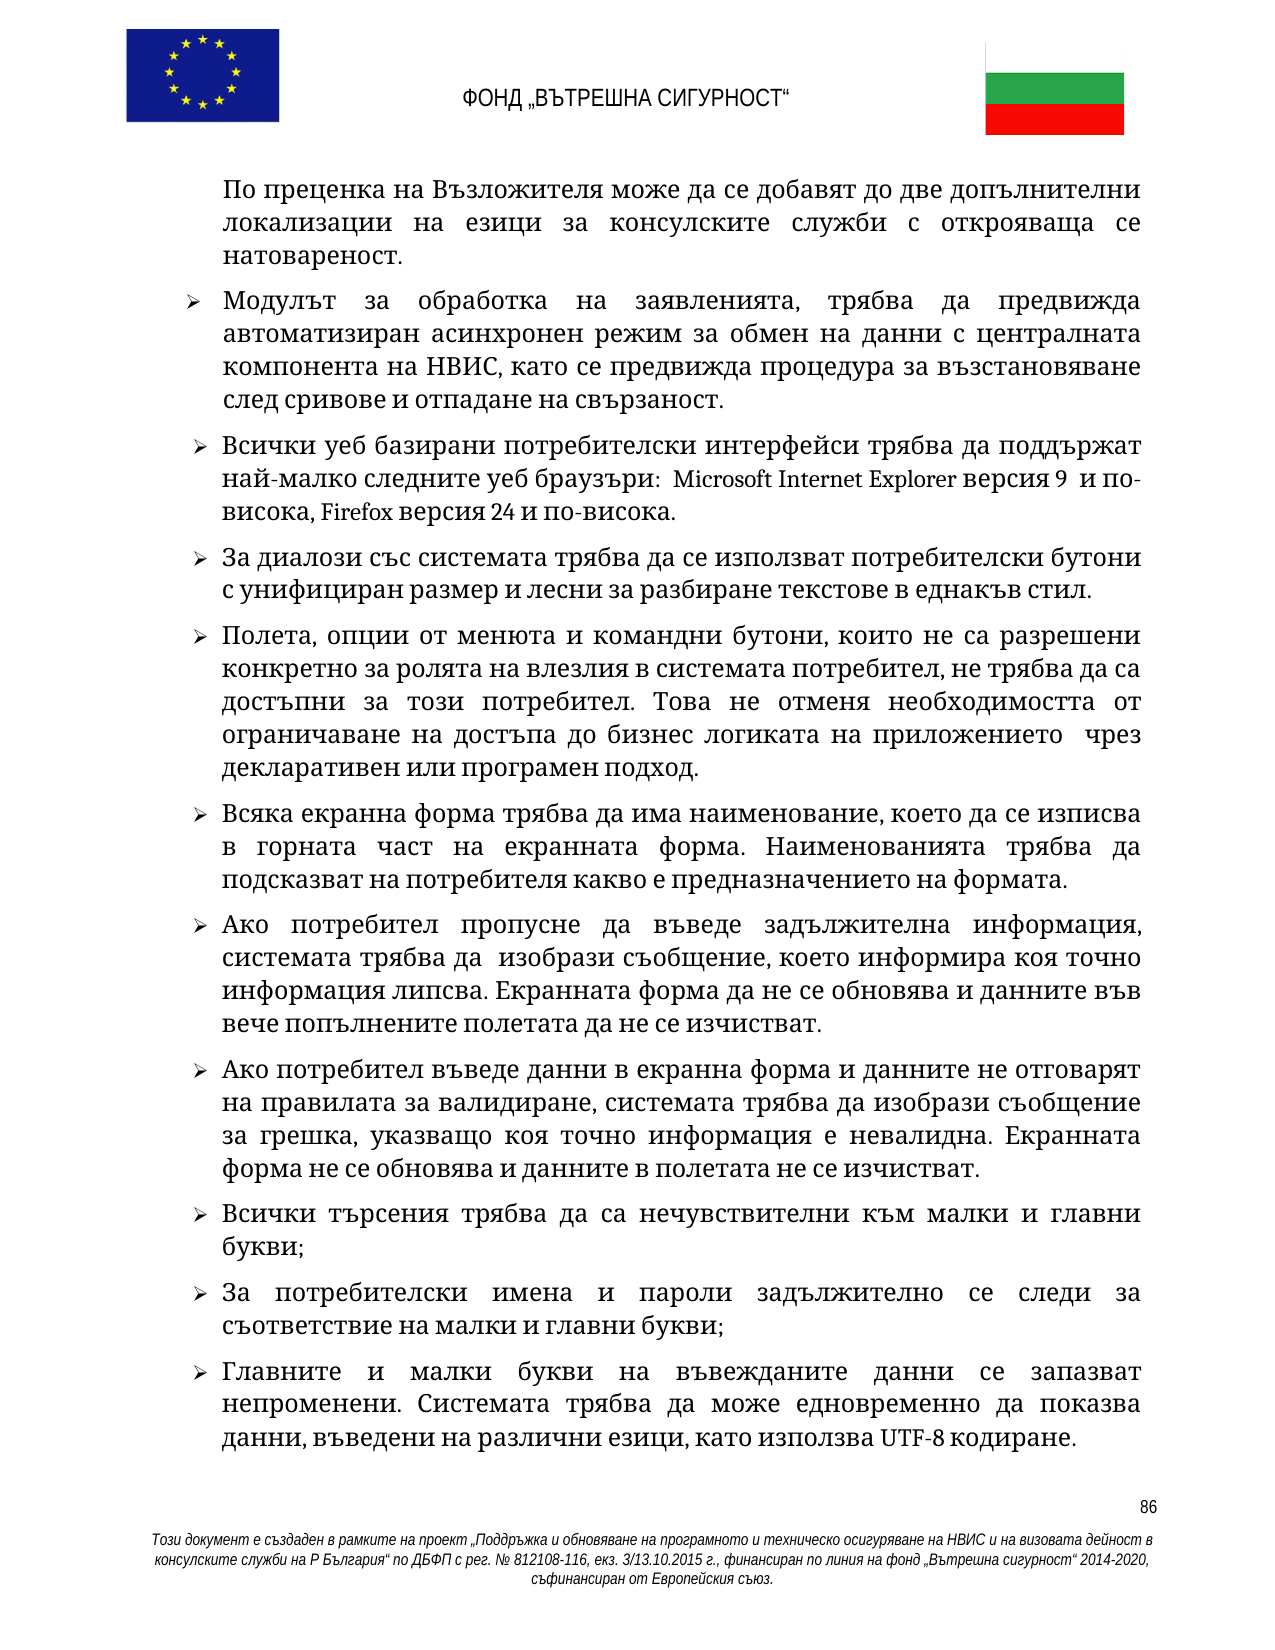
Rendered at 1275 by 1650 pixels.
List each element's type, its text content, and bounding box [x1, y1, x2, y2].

list Главните и малки букви на въвежданите данни се запазват непроменени. Системата трябва да може едновременно да показва данни, въведени на различни езици, като използва UTF-8 кодиране. [192, 1357, 1142, 1452]
picture [985, 42, 1125, 135]
list Всички уеб базирани потребителски интерфейси трябва да поддържат най-малко следните уеб браузъри: Microsoft Internet Explorer версия 9 и по-висока, Firefox версия 24 и по-висока. [192, 432, 1142, 527]
picture [123, 29, 282, 125]
list За потребителски имена и пароли задължително се следи за съответствие на малки и главни букви; [192, 1279, 1142, 1341]
list Ако потребител пропусне да въведе задължителна информация, системата трябва да изобрази съобщение, което информира коя точно информация липсва. Екранната форма да не се обновява и данните във вече попълнените полетата да не се изчистват. [192, 911, 1142, 1039]
list За диалози със системата трябва да се използват потребителски бутони с унифициран размер и лесни за разбиране текстове в еднакъв стил. [192, 543, 1142, 605]
list Всяка екранна форма трябва да има наименование, което да се изписва в горната част на екранната форма. Наименованията трябва да подсказват на потребителя какво е предназначението на формата. [192, 799, 1142, 894]
list Ако потребител въведе данни в екранна форма и данните не отговарят на правилата за валидиране, системата трябва да изобрази съобщение за грешка, указващо коя точно информация е невалидна. Екранната форма не се обновява и данните в полетата не се изчистват. [192, 1056, 1142, 1183]
list Всички търсения трябва да са нечувствителни към малки и главни букви; [192, 1200, 1142, 1262]
list Модулът за обработка на заявленията, трябва да предвижда автоматизиран асинхронен режим за обмен на данни с централната компонента на НВИС, като се предвижда процедура за възстановяване след сривове и отпадане на свързаност. [185, 287, 1142, 415]
list Полета, опции от менюта и командни бутони, които не са разрешени конкретно за ролята на влезлия в системата потребител, не трябва да са достъпни за този потребител. Това не отменя необходимостта от ограничаване на достъпа до бизнес логиката на приложението чрез декларативен или програмен подход. [192, 622, 1142, 783]
